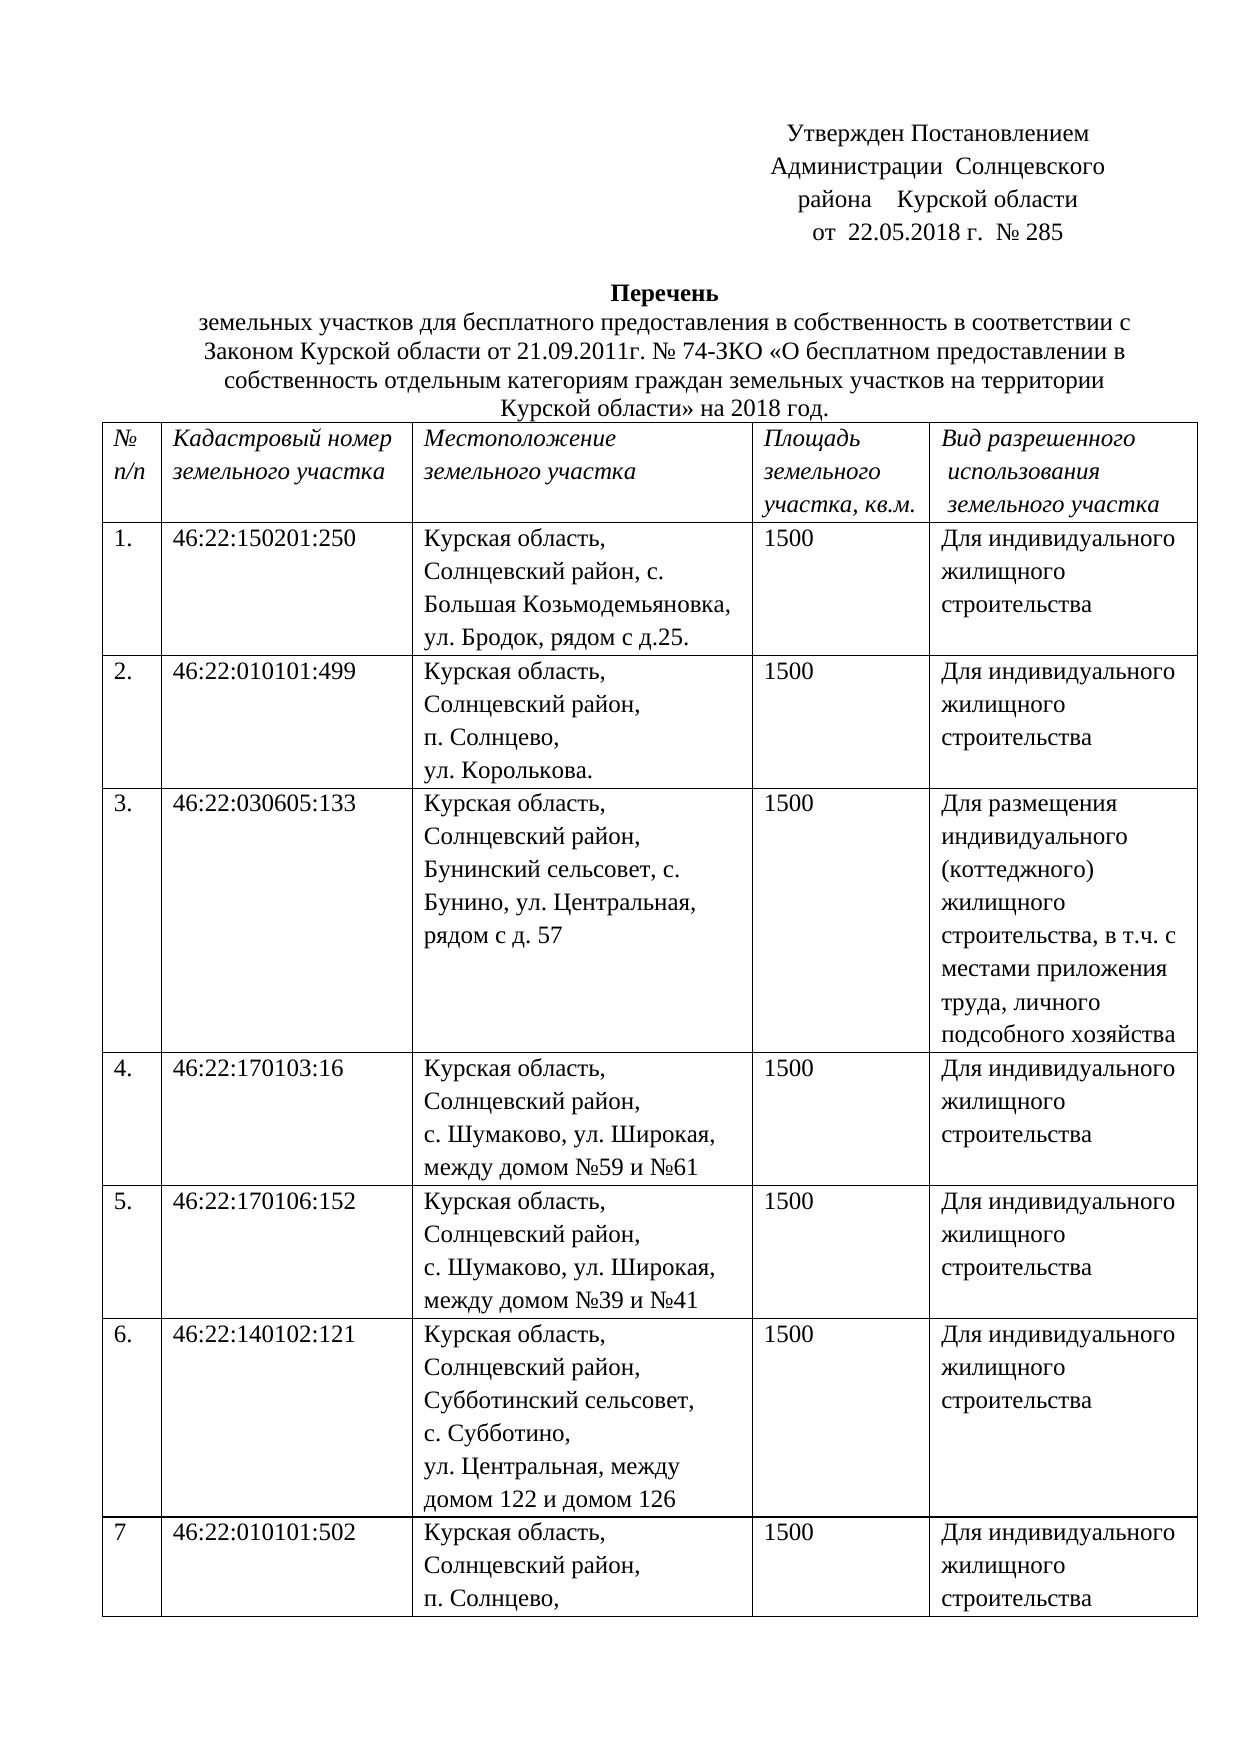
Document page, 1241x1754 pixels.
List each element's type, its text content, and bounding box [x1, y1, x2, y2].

table_cell 7 [103, 1518, 161, 1616]
table_cell 46:22:010101:502 [162, 1518, 412, 1616]
table_cell 46:22:030605:133 [162, 789, 412, 1052]
table_header № п/п [103, 423, 161, 522]
table_cell 1500 [753, 656, 929, 787]
table_cell 1500 [753, 789, 929, 1052]
table_header Утвержден Постановлением Администрации Солнцевского района Курской области от 22.05.2018 г. № 285 [724, 118, 1152, 250]
table_cell 46:22:150201:250 [162, 523, 412, 655]
table_cell 1500 [753, 1053, 929, 1185]
table_cell 1. [103, 523, 161, 655]
table_cell 46:22:170106:152 [162, 1186, 412, 1318]
table_cell Для индивидуального жилищного строительства [930, 1518, 1197, 1616]
table_cell 3. [103, 789, 161, 1052]
table_cell 5. [103, 1186, 161, 1318]
table_cell Курская область, Солнцевский район, с. Большая Козьмодемьяновка, ул. Бродок, рядом с д.25. [413, 523, 752, 655]
table_cell Для индивидуального жилищного строительства [930, 523, 1197, 655]
text Перечень [177, 278, 1152, 307]
table_cell 4. [103, 1053, 161, 1185]
table_cell Для размещения индивидуального (коттеджного) жилищного строительства, в т.ч. с местами приложения труда, личного подсобного хозяйства [930, 789, 1197, 1052]
table_header Местоположение земельного участка [413, 423, 752, 522]
table_cell Курская область, Солнцевский район, Бунинский сельсовет, с. Бунино, ул. Центральная, рядом с д. 57 [413, 789, 752, 1052]
table_header Вид разрешенного использования земельного участка [930, 423, 1197, 522]
table_header Кадастровый номер земельного участка [162, 423, 412, 522]
table_cell 1500 [753, 1518, 929, 1616]
table_cell Курская область, Солнцевский район, Субботинский сельсовет, с. Субботино, ул. Центральная, между домом 122 и домом 126 [413, 1319, 752, 1516]
table_cell 46:22:170103:16 [162, 1053, 412, 1185]
table_cell Для индивидуального жилищного строительства [930, 1319, 1197, 1516]
table_cell Курская область, Солнцевский район, с. Шумаково, ул. Широкая, между домом №39 и №41 [413, 1186, 752, 1318]
table_cell 1500 [753, 523, 929, 655]
table_cell 2. [103, 656, 161, 787]
table_header Площадь земельного участка, кв.м. [753, 423, 929, 522]
table_cell 46:22:140102:121 [162, 1319, 412, 1516]
table_cell 1500 [753, 1186, 929, 1318]
table_cell Курская область, Солнцевский район, п. Солнцево, ул. Королькова. [413, 656, 752, 787]
text земельных участков для бесплатного предоставления в собственность в соответствии с Законом Курской области от 21.09.2011г. № 74-ЗКО «О бесплатном предоставлении в собственность отдельным категориям граждан земельных участков на территории Курской области» на 2018 год. [177, 307, 1152, 422]
table_cell Курская область, Солнцевский район, с. Шумаково, ул. Широкая, между домом №59 и №61 [413, 1053, 752, 1185]
table_cell Для индивидуального жилищного строительства [930, 1186, 1197, 1318]
table_cell 6. [103, 1319, 161, 1516]
table_cell 1500 [753, 1319, 929, 1516]
table_cell 46:22:010101:499 [162, 656, 412, 787]
table_cell Для индивидуального жилищного строительства [930, 1053, 1197, 1185]
table_cell Курская область, Солнцевский район, п. Солнцево, ул. Королькова. [413, 1518, 752, 1616]
table_cell Для индивидуального жилищного строительства [930, 656, 1197, 787]
